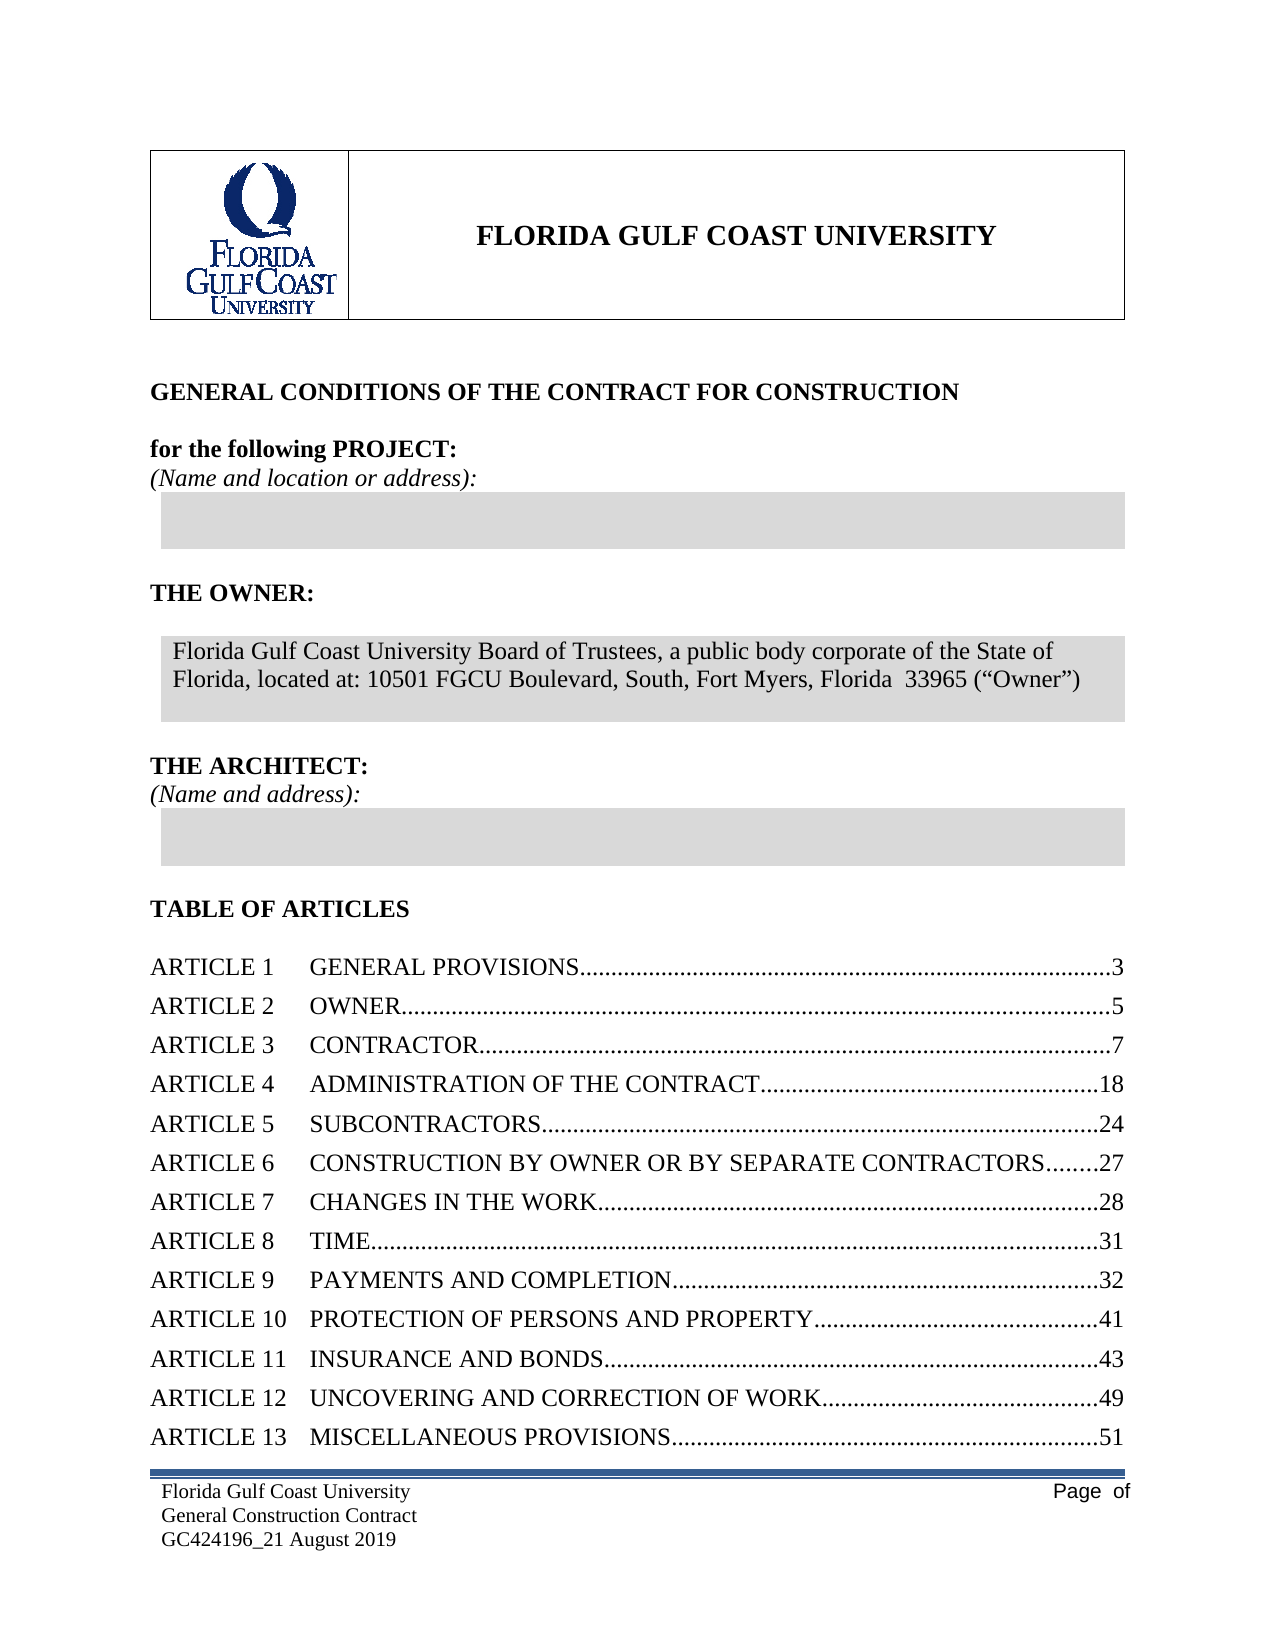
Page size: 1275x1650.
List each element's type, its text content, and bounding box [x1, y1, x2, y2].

picture [186, 163, 337, 314]
subtitle THE ARCHITECT: [150, 751, 1125, 779]
subtitle for the following PROJECT: [150, 434, 1125, 463]
text (Name and address): [150, 779, 1125, 808]
text ARTICLE 3 CONTRACTOR 7 [150, 1030, 1125, 1059]
subtitle THE OWNER: [150, 578, 1125, 607]
text TABLE OF ARTICLES [150, 894, 1125, 923]
text ARTICLE 4 ADMINISTRATION OF THE CONTRACT 18 [150, 1069, 1125, 1098]
text ARTICLE 5 SUBCONTRACTORS 24 [150, 1109, 1125, 1137]
text ARTICLE 12 UNCOVERING AND CORRECTION OF WORK 49 [150, 1383, 1125, 1412]
text ARTICLE 9 PAYMENTS AND COMPLETION 32 [150, 1265, 1125, 1294]
table_header [151, 151, 348, 318]
text ARTICLE 6 CONSTRUCTION BY OWNER OR BY SEPARATE CONTRACTORS 27 [150, 1148, 1125, 1177]
table_header Florida Gulf Coast University Board of Trustees, a public body corporate of the State of Florida, located at: 10501 FGCU Boulevard, South, Fort Myers, Florida 33965 (“Owner”) [161, 636, 1125, 722]
text (Name and location or address): [150, 463, 1125, 492]
text ARTICLE 7 CHANGES IN THE WORK 28 [150, 1187, 1125, 1216]
text ARTICLE 2 OWNER 5 [150, 991, 1125, 1020]
table_header FLORIDA GULF COAST UNIVERSITY [349, 151, 1124, 318]
text ARTICLE 11 INSURANCE AND BONDS 43 [150, 1344, 1125, 1372]
table_header [161, 492, 1125, 549]
text ARTICLE 8 TIME 31 [150, 1226, 1125, 1255]
text ARTICLE 1 GENERAL PROVISIONS 3 [150, 952, 1125, 981]
text ARTICLE 10 PROTECTION OF PERSONS AND PROPERTY 41 [150, 1304, 1125, 1333]
table_header [161, 808, 1125, 866]
subtitle GENERAL CONDITIONS OF THE CONTRACT FOR CONSTRUCTION [150, 377, 1125, 406]
text ARTICLE 13 MISCELLANEOUS PROVISIONS 51 [150, 1422, 1125, 1451]
